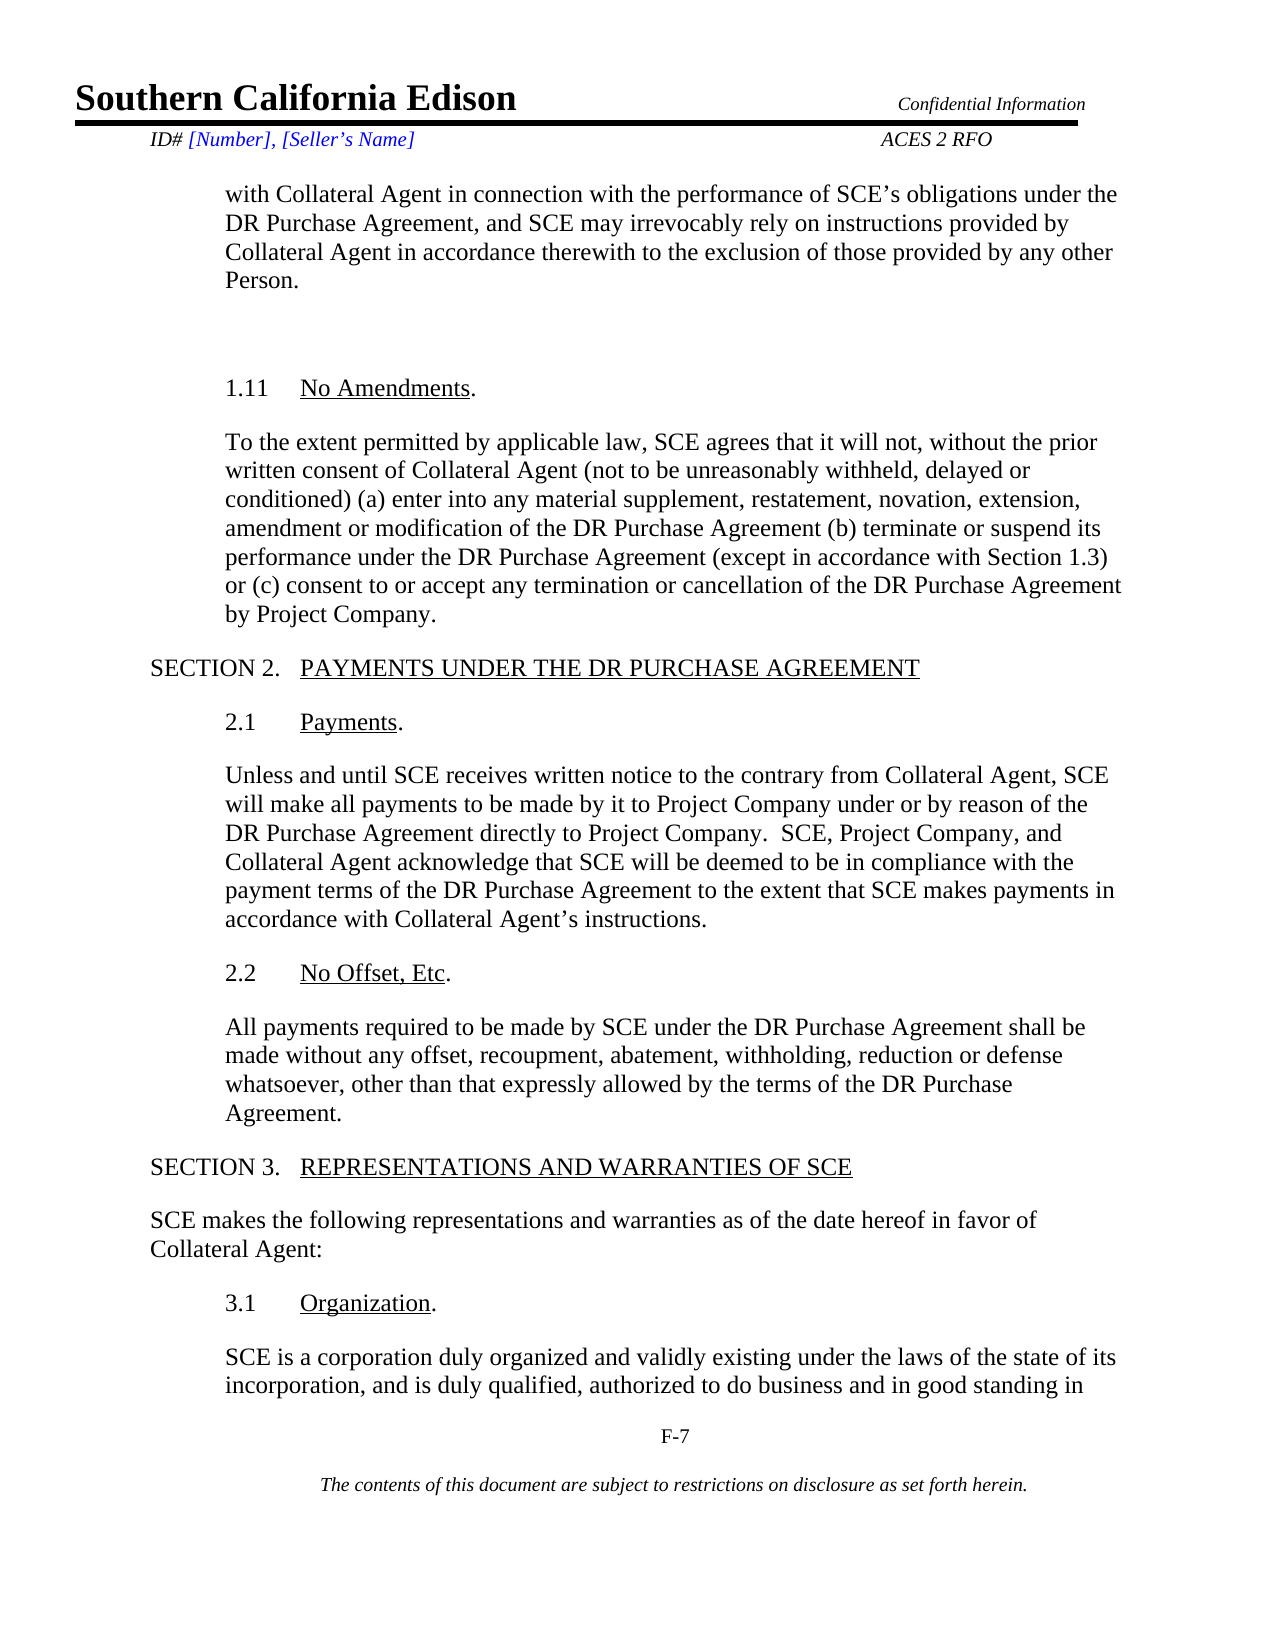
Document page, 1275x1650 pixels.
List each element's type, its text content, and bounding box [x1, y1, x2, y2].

text 2.1 Payments. [225, 707, 1125, 736]
text To the extent permitted by applicable law, SCE agrees that it will not, without the prior written consent of Collateral Agent (not to be unreasonably withheld, delayed or conditioned) (a) enter into any material supplement, restatement, novation, extension, amendment or modification of the DR Purchase Agreement (b) terminate or suspend its performance under the DR Purchase Agreement (except in accordance with Section 1.3) or (c) consent to or accept any termination or cancellation of the DR Purchase Agreement by Project Company. [225, 427, 1125, 628]
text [225, 1342, 1125, 1399]
text SCE makes the following representations and warranties as of the date hereof in favor of Collateral Agent: [150, 1206, 1125, 1263]
text Unless and until SCE receives written notice to the contrary from Collateral Agent, SCE will make all payments to be made by it to Project Company under or by reason of the DR Purchase Agreement directly to Project Company. SCE, Project Company, and Collateral Agent acknowledge that SCE will be deemed to be in compliance with the payment terms of the DR Purchase Agreement to the extent that SCE makes payments in accordance with Collateral Agent’s instructions. [225, 761, 1125, 933]
text 2.2 No Offset, Etc. [225, 958, 1125, 987]
text SECTION 3. REPRESENTATIONS AND WARRANTIES OF SCE [150, 1152, 1125, 1181]
text SECTION 2. PAYMENTS UNDER THE DR PURCHASE AGREEMENT [150, 653, 1125, 682]
text All payments required to be made by SCE under the DR Purchase Agreement shall be made without any offset, recoupment, abatement, withholding, reduction or defense whatsoever, other than that expressly allowed by the terms of the DR Purchase Agreement. [225, 1012, 1125, 1127]
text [225, 179, 1125, 294]
text 3.1 Organization. [225, 1288, 1125, 1317]
text 1.11 No Amendments. [225, 373, 1125, 402]
